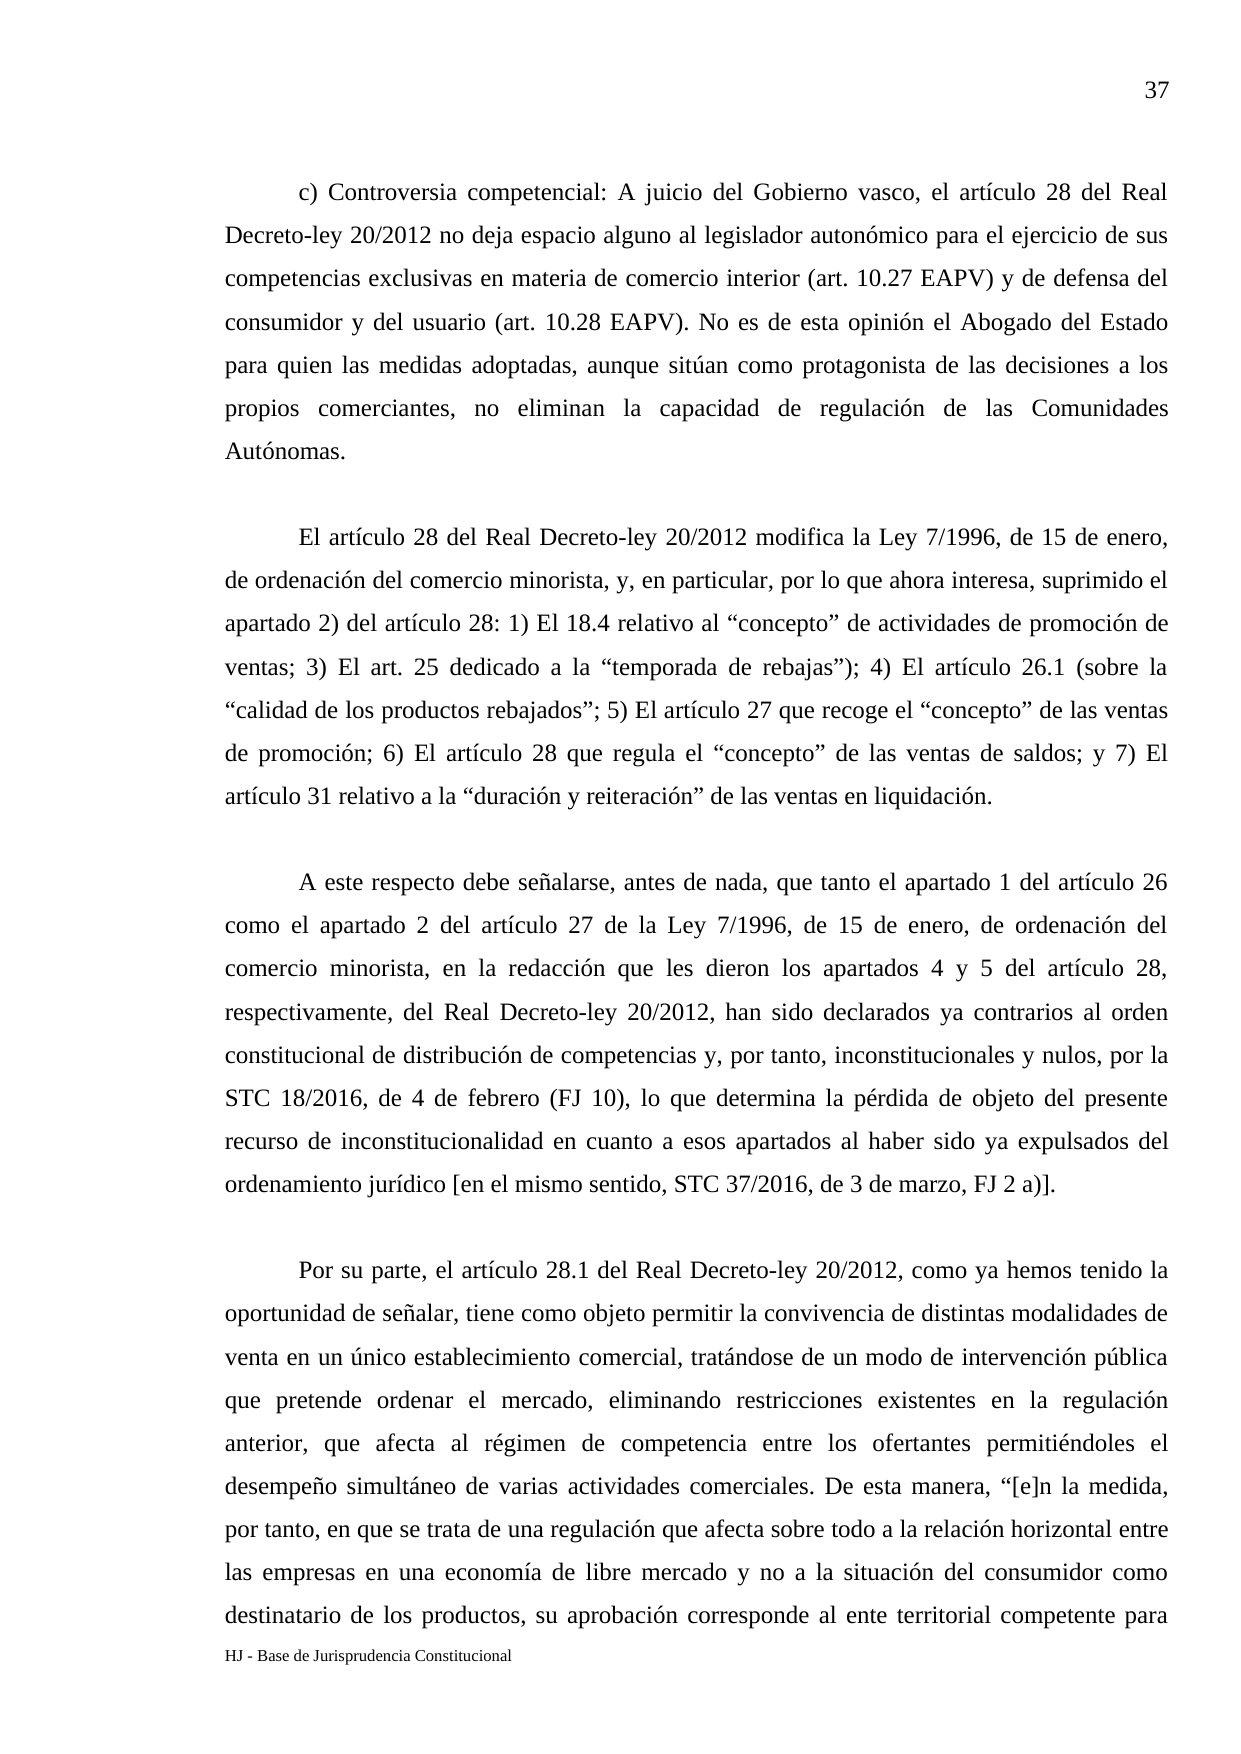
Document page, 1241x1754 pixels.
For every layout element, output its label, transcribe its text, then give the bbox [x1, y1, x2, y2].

text c) Controversia competencial: A juicio del Gobierno vasco, el artículo 28 del Real Decreto-ley 20/2012 no deja espacio alguno al legislador autonómico para el ejercicio de sus competencias exclusivas en materia de comercio interior (art. 10.27 EAPV) y de defensa del consumidor y del usuario (art. 10.28 EAPV). No es de esta opinión el Abogado del Estado para quien las medidas adoptadas, aunque sitúan como protagonista de las decisiones a los propios comerciantes, no eliminan la capacidad de regulación de las Comunidades Autónomas. [224, 177, 1169, 465]
text A este respecto debe señalarse, antes de nada, que tanto el apartado 1 del artículo 26 como el apartado 2 del artículo 27 de la Ley 7/1996, de 15 de enero, de ordenación del comercio minorista, en la redacción que les dieron los apartados 4 y 5 del artículo 28, respectivamente, del Real Decreto-ley 20/2012, han sido declarados ya contrarios al orden constitucional de distribución de competencias y, por tanto, inconstitucionales y nulos, por la STC 18/2016, de 4 de febrero (FJ 10), lo que determina la pérdida de objeto del presente recurso de inconstitucionalidad en cuanto a esos apartados al haber sido ya expulsados del ordenamiento jurídico [en el mismo sentido, STC 37/2016, de 3 de marzo, FJ 2 a)]. [224, 867, 1169, 1198]
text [224, 1255, 1169, 1629]
text El artículo 28 del Real Decreto-ley 20/2012 modifica la Ley 7/1996, de 15 de enero, de ordenación del comercio minorista, y, en particular, por lo que ahora interesa, suprimido el apartado 2) del artículo 28: 1) El 18.4 relativo al “concepto” de actividades de promoción de ventas; 3) El art. 25 dedicado a la “temporada de rebajas”); 4) El artículo 26.1 (sobre la “calidad de los productos rebajados”; 5) El artículo 27 que recoge el “concepto” de las ventas de promoción; 6) El artículo 28 que regula el “concepto” de las ventas de saldos; y 7) El artículo 31 relativo a la “duración y reiteración” de las ventas en liquidación. [224, 522, 1169, 810]
